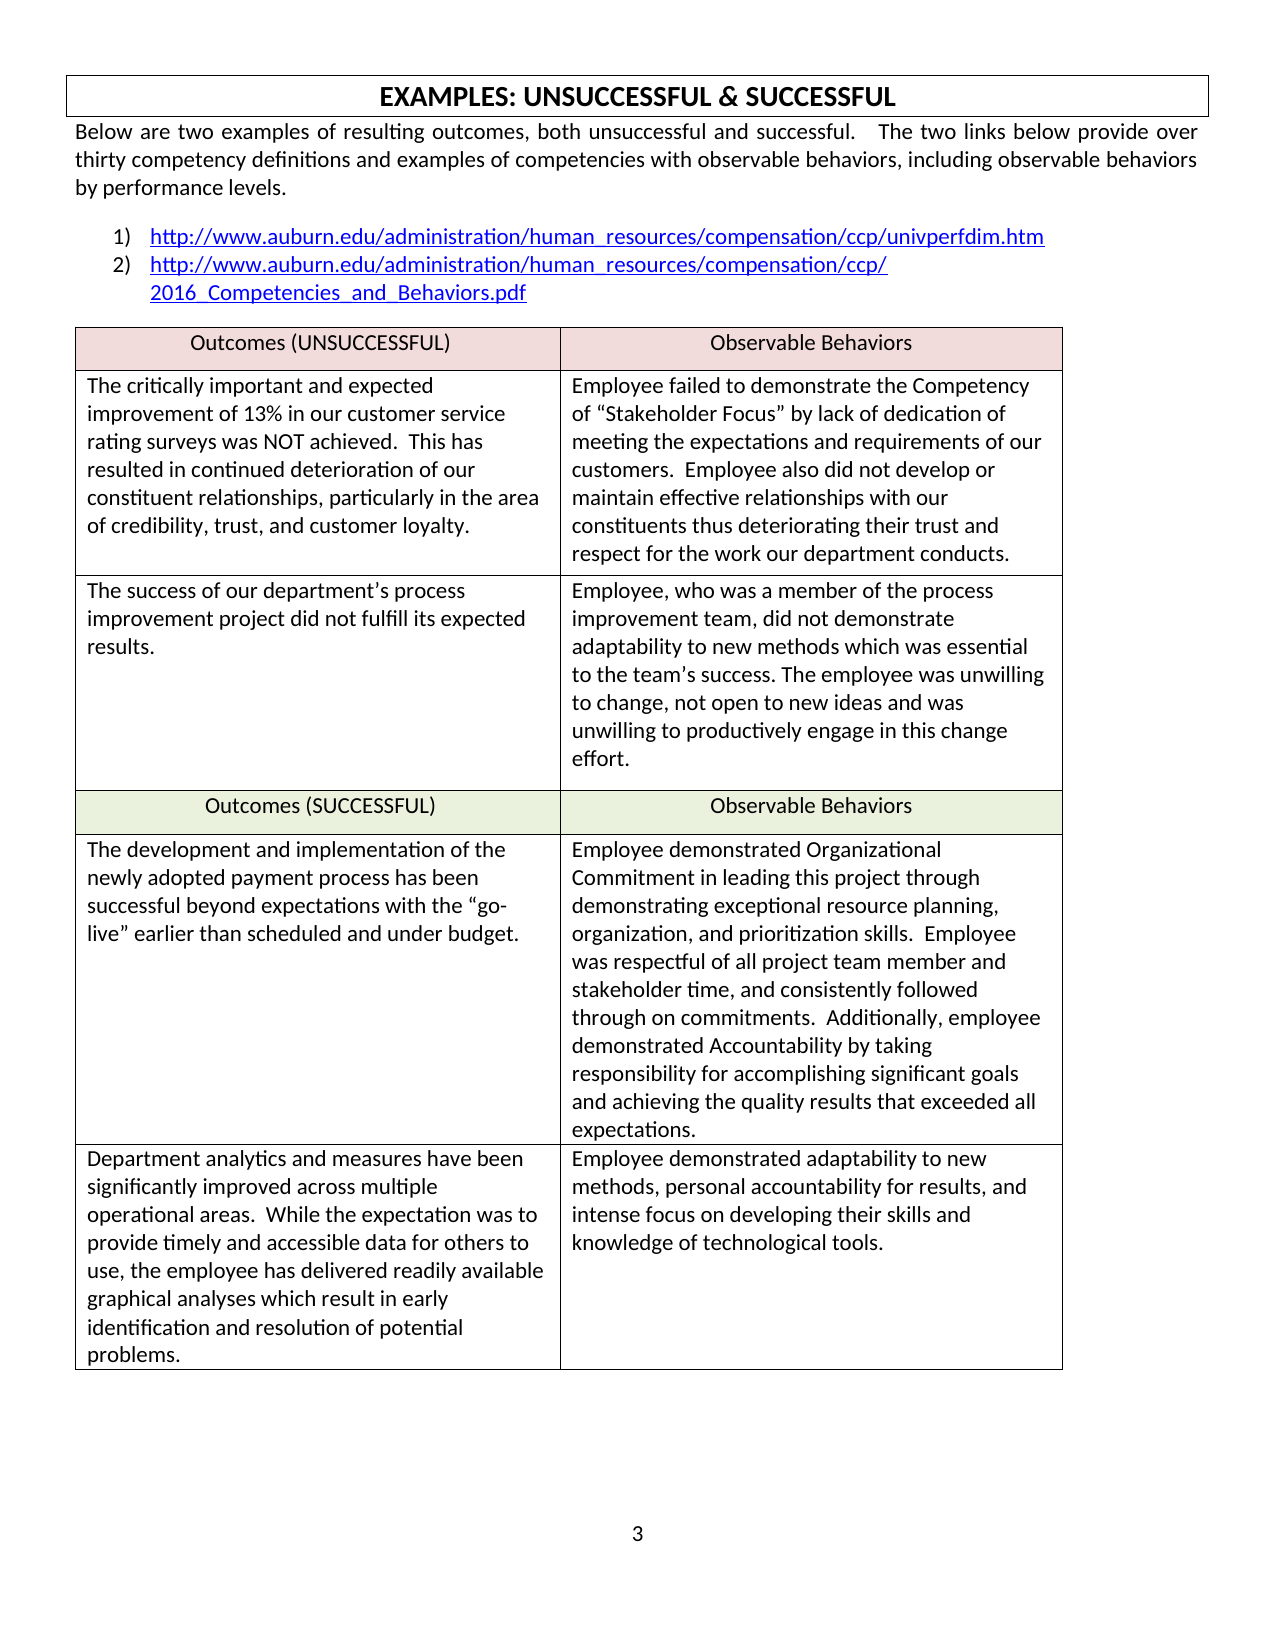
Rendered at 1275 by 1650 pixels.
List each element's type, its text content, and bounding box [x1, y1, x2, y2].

table_header Observable Behaviors [561, 328, 1062, 370]
table_cell Observable Behaviors [561, 791, 1062, 834]
table_cell The development and implementation of the newly adopted payment process has been successful beyond expectations with the “go-live” earlier than scheduled and under budget. [76, 835, 560, 1143]
table_cell Department analytics and measures have been significantly improved across multiple operational areas. While the expectation was to provide timely and accessible data for others to use, the employee has delivered readily available graphical analyses which result in early identification and resolution of potential problems. [76, 1145, 560, 1369]
table_cell Employee, who was a member of the process improvement team, did not demonstrate adaptability to new methods which was essential to the team’s success. The employee was unwilling to change, not open to new ideas and was unwilling to productively engage in this change effort. [561, 576, 1062, 790]
table_cell Employee demonstrated Organizational Commitment in leading this project through demonstrating exceptional resource planning, organization, and prioritization skills. Employee was respectful of all project team member and stakeholder time, and consistently followed through on commitments. Additionally, employee demonstrated Accountability by taking responsibility for accomplishing significant goals and achieving the quality results that exceeded all expectations. [561, 835, 1062, 1143]
table_cell Employee failed to demonstrate the Competency of “Stakeholder Focus” by lack of dedication of meeting the expectations and requirements of our customers. Employee also did not develop or maintain effective relationships with our constituents thus deteriorating their trust and respect for the work our department conducts. [561, 371, 1062, 575]
table_header Outcomes (UNSUCCESSFUL) [76, 328, 560, 370]
table_cell Outcomes (SUCCESSFUL) [76, 791, 560, 834]
list http://www.auburn.edu/administration/human_resources/compensation/ccp/univperfdim.htm [112, 222, 1200, 250]
table_cell Employee demonstrated adaptability to new methods, personal accountability for results, and intense focus on developing their skills and knowledge of technological tools. [561, 1145, 1062, 1369]
table_cell The critically important and expected improvement of 13% in our customer service rating surveys was NOT achieved. This has resulted in continued deterioration of our constituent relationships, particularly in the area of credibility, trust, and customer loyalty. [76, 371, 560, 575]
table_cell The success of our department’s process improvement project did not fulfill its expected results. [76, 576, 560, 790]
list http://www.auburn.edu/administration/human_resources/compensation/ccp/2016_Competencies_and_Behaviors.pdf [112, 250, 1200, 306]
text EXAMPLES: UNSUCCESSFUL & SUCCESSFUL [67, 76, 1208, 116]
text Below are two examples of resulting outcomes, both unsuccessful and successful. The two links below provide over thirty competency definitions and examples of competencies with observable behaviors, including observable behaviors by performance levels. [75, 117, 1200, 201]
